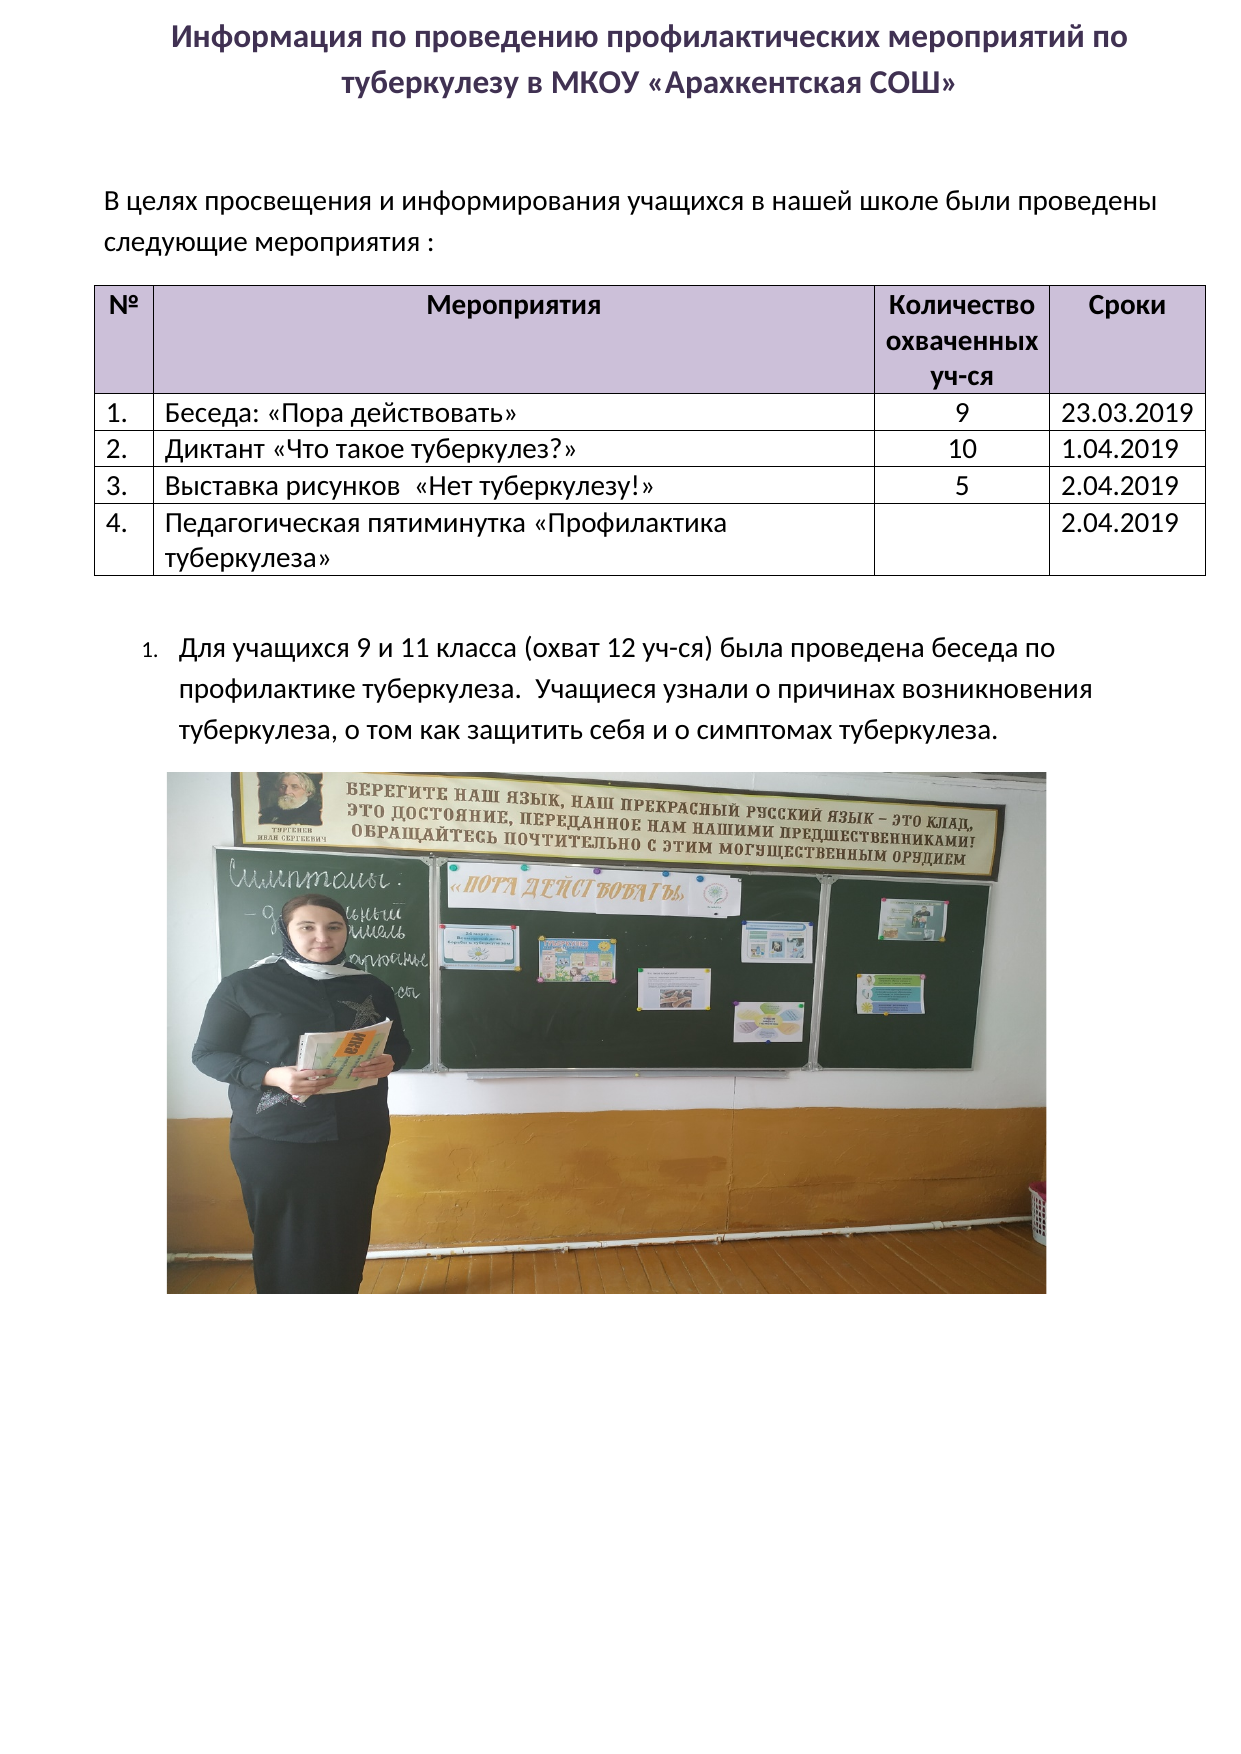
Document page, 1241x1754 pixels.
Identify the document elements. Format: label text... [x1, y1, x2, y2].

table_cell 9 [875, 394, 1049, 429]
table_cell Беседа: «Пора действовать» [154, 394, 874, 429]
picture [166, 772, 1047, 1294]
text В целях просвещения и информирования учащихся в нашей школе были проведены следующие мероприятия : [103, 182, 1196, 259]
table_cell [875, 504, 1049, 575]
table_cell 1.04.2019 [1050, 431, 1205, 466]
table_cell 10 [875, 431, 1049, 466]
table_cell 2. [95, 431, 153, 466]
table_header Мероприятия [154, 286, 874, 393]
table_cell 23.03.2019 [1050, 394, 1205, 429]
table_header Количество охваченных уч-ся [875, 286, 1049, 393]
table_header Сроки [1050, 286, 1205, 393]
table_cell 3. [95, 467, 153, 503]
table_cell 4. [95, 504, 153, 575]
table_cell 5 [875, 467, 1049, 503]
table_cell 1. [95, 394, 153, 429]
table_cell 2.04.2019 [1050, 504, 1205, 575]
table_header № [95, 286, 153, 393]
table_cell Педагогическая пятиминутка «Профилактика туберкулеза» [154, 504, 874, 575]
table_cell Выставка рисунков «Нет туберкулезу!» [154, 467, 874, 503]
list Для учащихся 9 и 11 класса (охват 12 уч-ся) была проведена беседа по профилактике туберкулеза. Учащиеся узнали о причинах возникновения туберкулеза, о том как защитить себя и о симптомах туберкулеза. [141, 629, 1196, 747]
table_cell 2.04.2019 [1050, 467, 1205, 503]
table_cell Диктант «Что такое туберкулез?» [154, 431, 874, 466]
text Информация по проведению профилактических мероприятий по туберкулезу в МКОУ «Арахкентская СОШ» [103, 15, 1196, 102]
